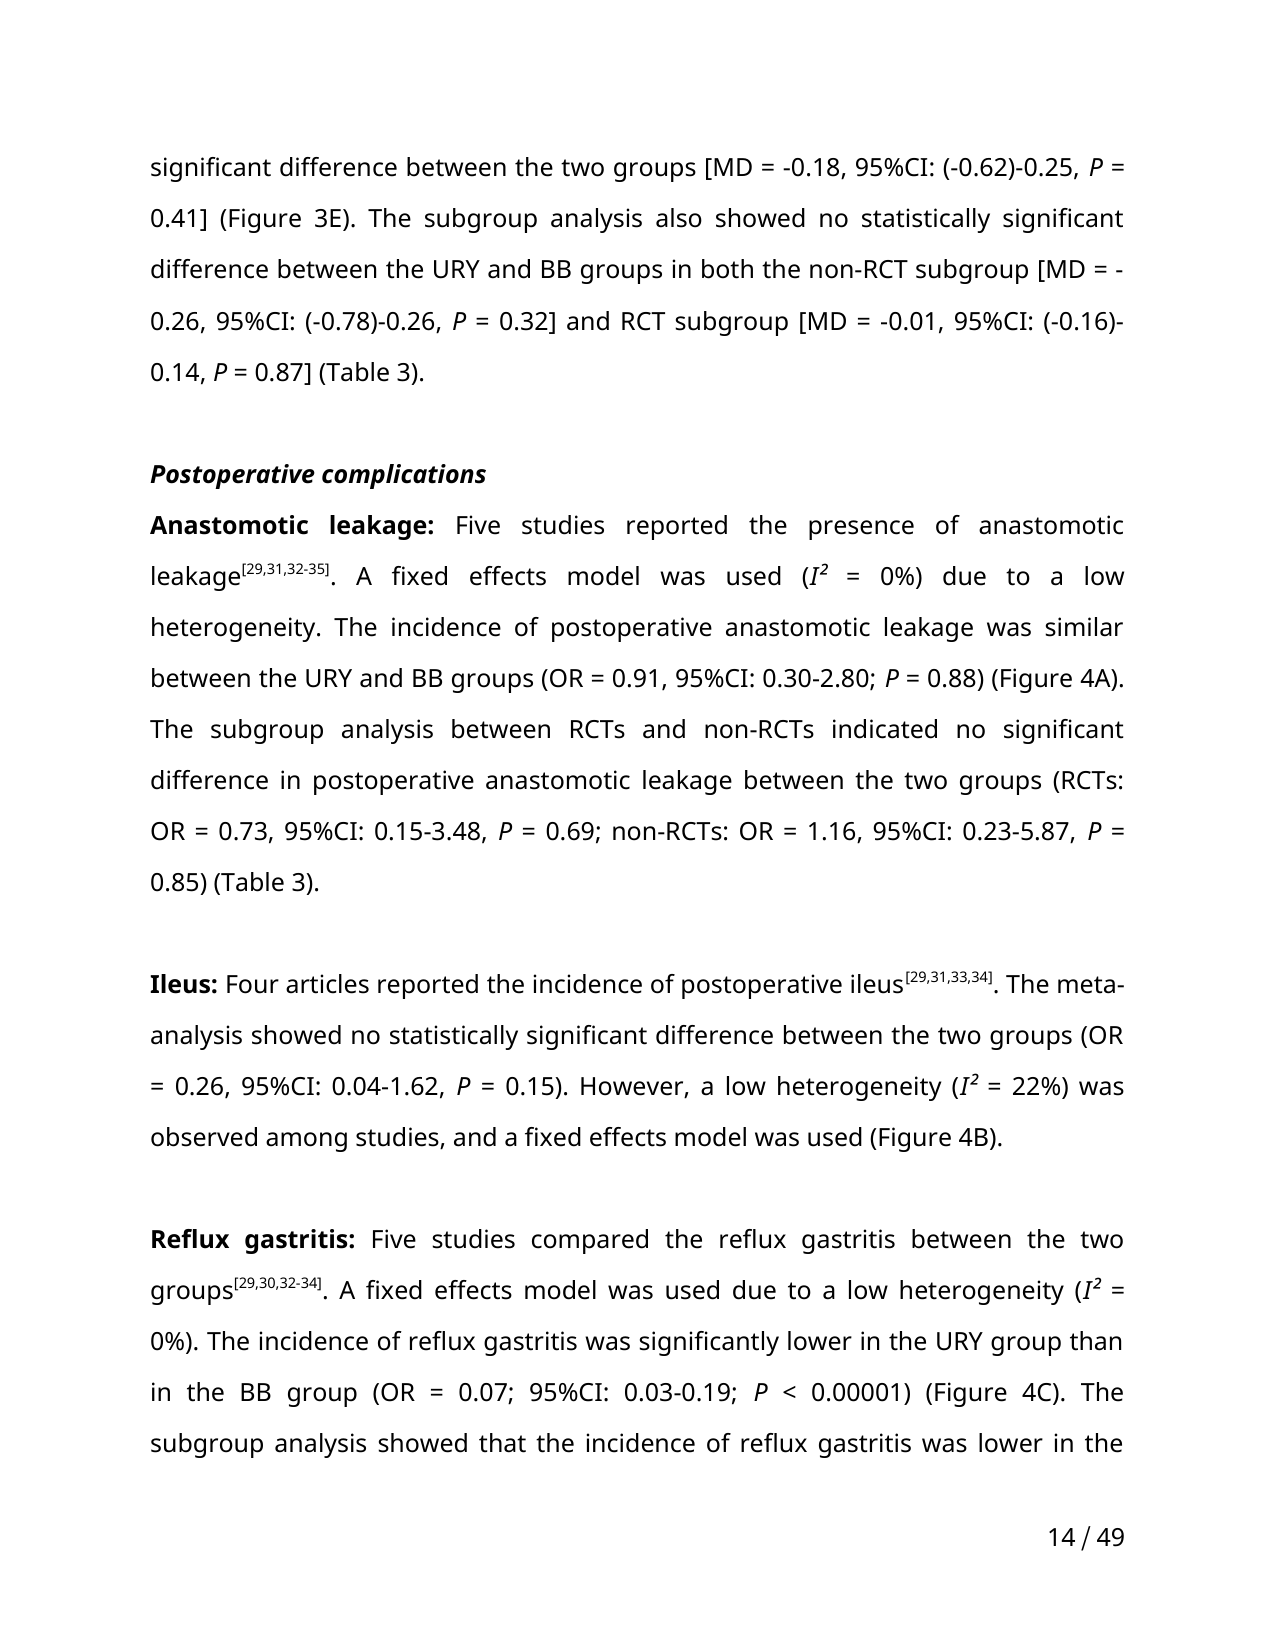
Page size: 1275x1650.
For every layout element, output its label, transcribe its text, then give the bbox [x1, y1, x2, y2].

text Postoperative complications [150, 456, 1125, 490]
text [150, 1222, 1125, 1460]
text Anastomotic leakage: Five studies reported the presence of anastomotic leakage[29,31,32-35]. A fixed effects model was used (I² = 0%) due to a low heterogeneity. The incidence of postoperative anastomotic leakage was similar between the URY and BB groups (OR = 0.91, 95%CI: 0.30-2.80; P = 0.88) (Figure 4A). The subgroup analysis between RCTs and non-RCTs indicated no significant difference in postoperative anastomotic leakage between the two groups (RCTs: OR = 0.73, 95%CI: 0.15-3.48, P = 0.69; non-RCTs: OR = 1.16, 95%CI: 0.23-5.87, P = 0.85) (Table 3). [150, 507, 1125, 899]
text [150, 150, 1125, 388]
text Ileus: Four articles reported the incidence of postoperative ileus[29,31,33,34]. The meta-analysis showed no statistically significant difference between the two groups (OR = 0.26, 95%CI: 0.04-1.62, P = 0.15). However, a low heterogeneity (I² = 22%) was observed among studies, and a fixed effects model was used (Figure 4B). [150, 967, 1125, 1154]
